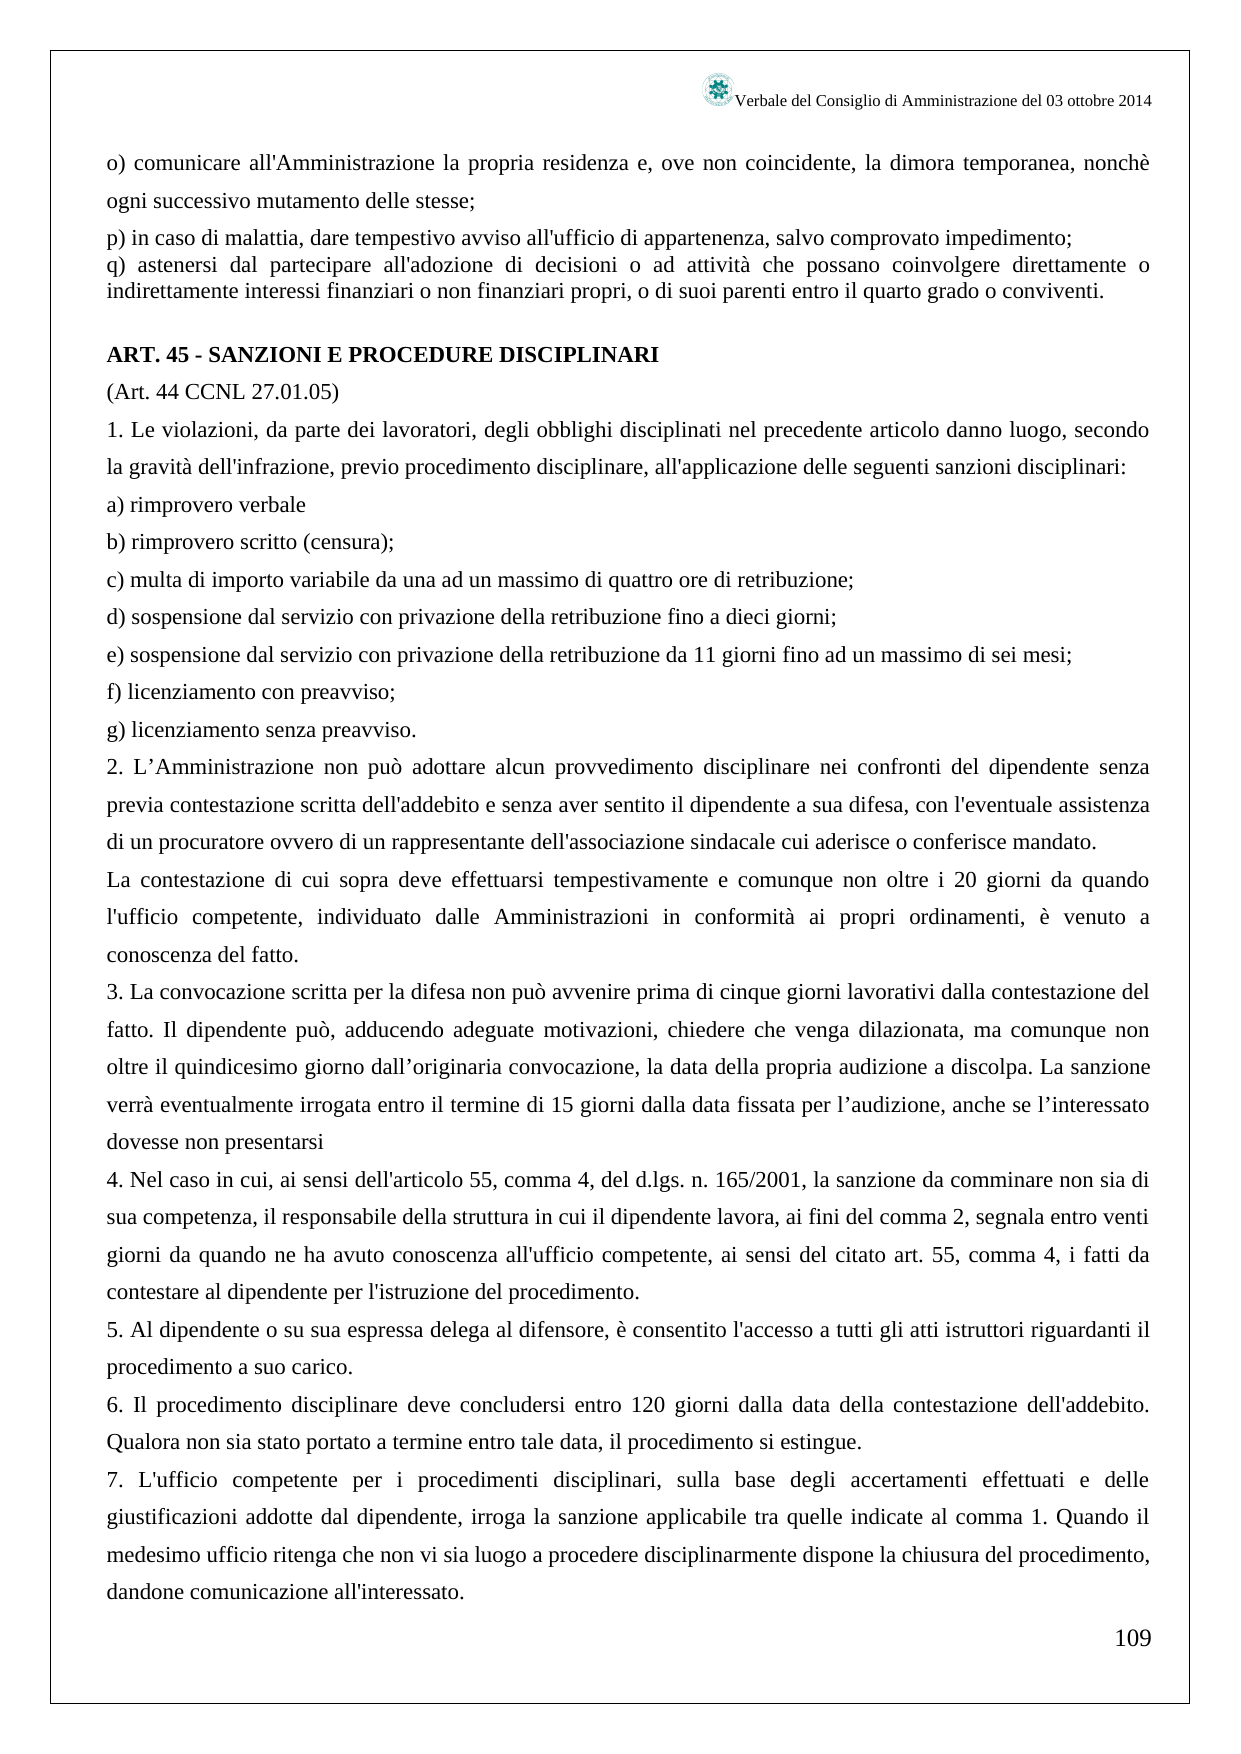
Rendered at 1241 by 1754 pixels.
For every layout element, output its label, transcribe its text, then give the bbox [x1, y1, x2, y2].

text b) rimprovero scritto (censura); [106, 517, 1152, 555]
text 6. Il procedimento disciplinare deve concludersi entro 120 giorni dalla data della contestazione dell'addebito. Qualora non sia stato portato a termine entro tale data, il procedimento si estingue. [106, 1380, 1152, 1455]
text 4. Nel caso in cui, ai sensi dell'articolo 55, comma 4, del d.lgs. n. 165/2001, la sanzione da comminare non sia di sua competenza, il responsabile della struttura in cui il dipendente lavora, ai fini del comma 2, segnala entro venti giorni da quando ne ha avuto conoscenza all'ufficio competente, ai sensi del citato art. 55, comma 4, i fatti da contestare al dipendente per l'istruzione del procedimento. [106, 1155, 1152, 1305]
text 3. La convocazione scritta per la difesa non può avvenire prima di cinque giorni lavorativi dalla contestazione del fatto. Il dipendente può, adducendo adeguate motivazioni, chiedere che venga dilazionata, ma comunque non oltre il quindicesimo giorno dall’originaria convocazione, la data della propria audizione a discolpa. La sanzione verrà eventualmente irrogata entro il termine di 15 giorni dalla data fissata per l’audizione, anche se l’interessato dovesse non presentarsi [106, 967, 1152, 1155]
text c) multa di importo variabile da una ad un massimo di quattro ore di retribuzione; [106, 555, 1152, 592]
text La contestazione di cui sopra deve effettuarsi tempestivamente e comunque non oltre i 20 giorni da quando l'ufficio competente, individuato dalle Amministrazioni in conformità ai propri ordinamenti, è venuto a conoscenza del fatto. [106, 855, 1152, 967]
text (Art. 44 CCNL 27.01.05) [106, 367, 1152, 405]
text 5. Al dipendente o su sua espressa delega al difensore, è consentito l'accesso a tutti gli atti istruttori riguardanti il procedimento a suo carico. [106, 1305, 1152, 1380]
text p) in caso di malattia, dare tempestivo avviso all'ufficio di appartenenza, salvo comprovato impedimento; [106, 213, 1152, 251]
text f) licenziamento con preavviso; [106, 667, 1152, 705]
text g) licenziamento senza preavviso. [106, 705, 1152, 742]
text a) rimprovero verbale [106, 480, 1152, 517]
text d) sospensione dal servizio con privazione della retribuzione fino a dieci giorni; [106, 592, 1152, 630]
text ART. 45 - SANZIONI E PROCEDURE DISCIPLINARI [106, 330, 1152, 367]
text 1. Le violazioni, da parte dei lavoratori, degli obblighi disciplinati nel precedente articolo danno luogo, secondo la gravità dell'infrazione, previo procedimento disciplinare, all'applicazione delle seguenti sanzioni disciplinari: [106, 405, 1152, 480]
text o) comunicare all'Amministrazione la propria residenza e, ove non coincidente, la dimora temporanea, nonchè ogni successivo mutamento delle stesse; [106, 138, 1152, 213]
text 'ufficio competente per i procedimenti disciplinari, sulla base degli accertamenti effettuati e delle giustificazioni addotte dal dipendente, irroga la sanzione applicabile tra quelle indicate al comma 1. Quando il medesimo ufficio ritenga che non vi sia luogo a procedere disciplinarmente dispone la chiusura del procedimento, dandone comunicazione all'interessato. [106, 1455, 1152, 1605]
picture [702, 73, 735, 106]
text e) sospensione dal servizio con privazione della retribuzione da 11 giorni fino ad un massimo di sei mesi; [106, 630, 1152, 667]
text 2. L’Amministrazione non può adottare alcun provvedimento disciplinare nei confronti del dipendente senza previa contestazione scritta dell'addebito e senza aver sentito il dipendente a sua difesa, con l'eventuale assistenza di un procuratore ovvero di un rappresentante dell'associazione sindacale cui aderisce o conferisce mandato. [106, 742, 1152, 855]
text q) astenersi dal partecipare all'adozione di decisioni o ad attività che possano coinvolgere direttamente o indirettamente interessi finanziari o non finanziari propri, o di suoi parenti entro il quarto grado o conviventi. [106, 251, 1152, 303]
